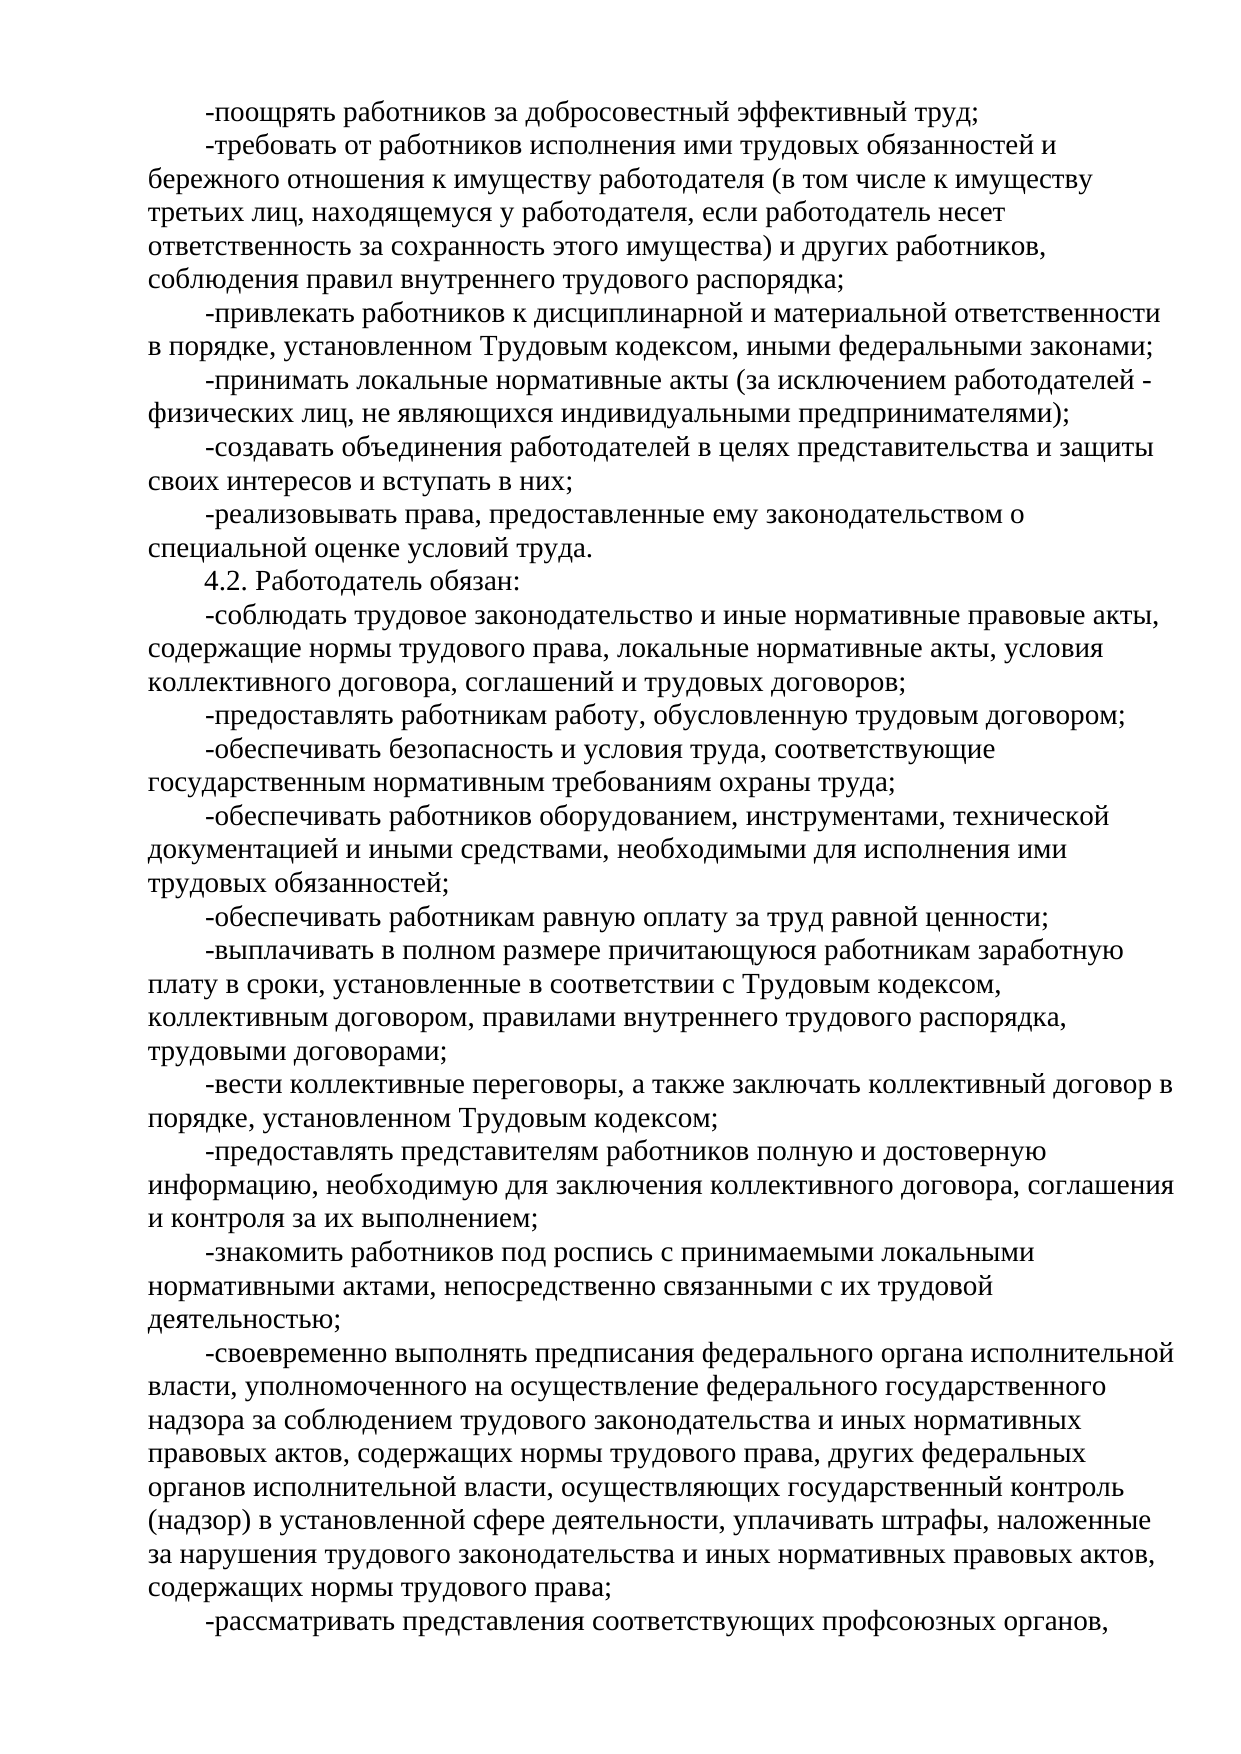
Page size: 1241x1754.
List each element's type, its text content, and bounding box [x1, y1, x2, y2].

text 4.2. Работодатель обязан: [148, 563, 1181, 597]
text -реализовывать права, предоставленные ему законодательством о специальной оценке условий труда. [148, 496, 1181, 563]
text -поощрять работников за добросовестный эффективный труд; [148, 94, 1181, 127]
text -обеспечивать безопасность и условия труда, соответствующие государственным нормативным требованиям охраны труда; [148, 731, 1181, 798]
text -своевременно выполнять предписания федерального органа исполнительной власти, уполномоченного на осуществление федерального государственного надзора за соблюдением трудового законодательства и иных нормативных правовых актов, содержащих нормы трудового права, других федеральных органов исполнительной власти, осуществляющих государственный контроль (надзор) в установленной сфере деятельности, уплачивать штрафы, наложенные за нарушения трудового законодательства и иных нормативных правовых актов, содержащих нормы трудового права; [148, 1335, 1181, 1603]
text -знакомить работников под роспись с принимаемыми локальными нормативными актами, непосредственно связанными с их трудовой деятельностью; [148, 1234, 1181, 1335]
text -требовать от работников исполнения ими трудовых обязанностей и бережного отношения к имуществу работодателя (в том числе к имуществу третьих лиц, находящемуся у работодателя, если работодатель несет ответственность за сохранность этого имущества) и других работников, соблюдения правил внутреннего трудового распорядка; [148, 127, 1181, 295]
text -принимать локальные нормативные акты (за исключением работодателей - физических лиц, не являющихся индивидуальными предпринимателями); [148, 362, 1181, 429]
text -обеспечивать работникам равную оплату за труд равной ценности; [148, 899, 1181, 932]
text -выплачивать в полном размере причитающуюся работникам заработную плату в сроки, установленные в соответствии с Трудовым кодексом, коллективным договором, правилами внутреннего трудового распорядка, трудовыми договорами; [148, 932, 1181, 1066]
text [148, 1603, 1181, 1637]
text -создавать объединения работодателей в целях представительства и защиты своих интересов и вступать в них; [148, 429, 1181, 496]
text -соблюдать трудовое законодательство и иные нормативные правовые акты, содержащие нормы трудового права, локальные нормативные акты, условия коллективного договора, соглашений и трудовых договоров; [148, 597, 1181, 697]
text -вести коллективные переговоры, а также заключать коллективный договор в порядке, установленном Трудовым кодексом; [148, 1066, 1181, 1133]
text -привлекать работников к дисциплинарной и материальной ответственности в порядке, установленном Трудовым кодексом, иными федеральными законами; [148, 295, 1181, 362]
text -предоставлять работникам работу, обусловленную трудовым договором; [148, 697, 1181, 731]
text -обеспечивать работников оборудованием, инструментами, технической документацией и иными средствами, необходимыми для исполнения ими трудовых обязанностей; [148, 798, 1181, 899]
text -предоставлять представителям работников полную и достоверную информацию, необходимую для заключения коллективного договора, соглашения и контроля за их выполнением; [148, 1133, 1181, 1234]
